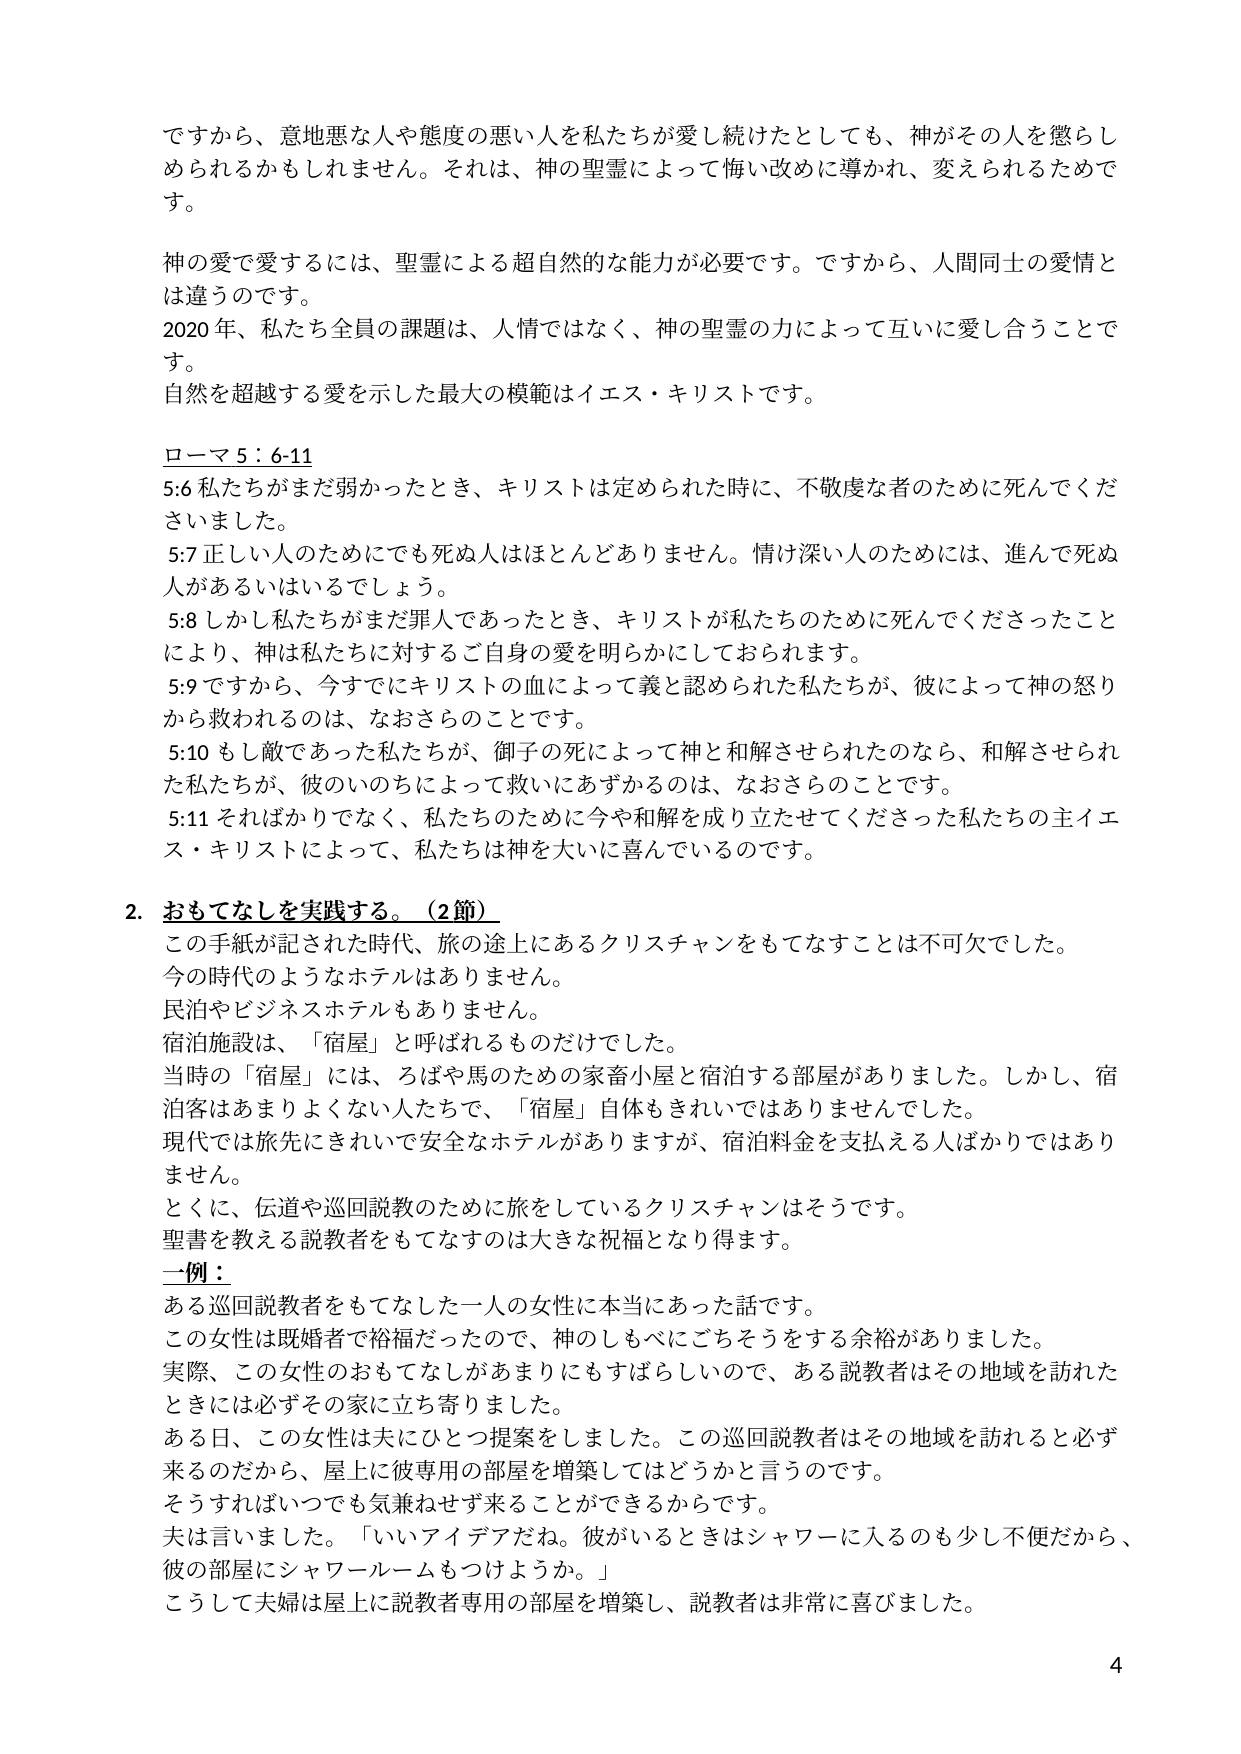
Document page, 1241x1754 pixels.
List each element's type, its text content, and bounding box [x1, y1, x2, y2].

list この女性は既婚者で裕福だったので、神のしもべにごちそうをする余裕がありました。 [162, 1321, 1122, 1354]
list とくに、伝道や巡回説教のために旅をしているクリスチャンはそうです。 [162, 1190, 1122, 1223]
list 宿泊施設は、「宿屋」と呼ばれるものだけでした。 [162, 1025, 1122, 1058]
list 5:8 しかし私たちがまだ罪人であったとき、キリストが私たちのために死んでくださったことにより、神は私たちに対するご自身の愛を明らかにしておられます。 [162, 602, 1122, 668]
list ある日、この女性は夫にひとつ提案をしました。この巡回説教者はその地域を訪れると必ず来るのだから、屋上に彼専用の部屋を増築してはどうかと言うのです。 [162, 1420, 1122, 1486]
list 神の愛で愛するには、聖霊による超自然的な能力が必要です。ですから、人間同士の愛情とは違うのです。 [162, 245, 1122, 311]
list そうすればいつでも気兼ねせず来ることができるからです。 [162, 1486, 1122, 1519]
list ですから、意地悪な人や態度の悪い人を私たちが愛し続けたとしても、神がその人を懲らしめられるかもしれません。それは、神の聖霊によって悔い改めに導かれ、変えられるためです。 [162, 118, 1122, 217]
list ある巡回説教者をもてなした一人の女性に本当にあった話です。 [162, 1288, 1122, 1321]
list 5:9 ですから、今すでにキリストの血によって義と認められた私たちが、彼によって神の怒りから救われるのは、なおさらのことです。 [162, 668, 1122, 734]
list 5:6 私たちがまだ弱かったとき、キリストは定められた時に、不敬虔な者のために死んでくださいました。 [162, 470, 1122, 536]
list 現代では旅先にきれいで安全なホテルがありますが、宿泊料金を支払える人ばかりではありません。 [162, 1124, 1122, 1190]
list ローマ5：6-11 [162, 437, 1122, 470]
list 5:11 そればかりでなく、私たちのために今や和解を成り立たせてくださった私たちの主イエス・キリストによって、私たちは神を大いに喜んでいるのです。 [162, 799, 1122, 865]
list 民泊やビジネスホテルもありません。 [162, 992, 1122, 1025]
list おもてなしを実践する。（2節） [125, 893, 1122, 926]
list こうして夫婦は屋上に説教者専用の部屋を増築し、説教者は非常に喜びました。 [162, 1585, 1122, 1618]
list 今の時代のようなホテルはありません。 [162, 959, 1122, 992]
list 一例： [162, 1256, 1122, 1288]
list この手紙が記された時代、旅の途上にあるクリスチャンをもてなすことは不可欠でした。 [162, 926, 1122, 959]
list 2020年、私たち全員の課題は、人情ではなく、神の聖霊の力によって互いに愛し合うことです。 [162, 311, 1122, 377]
list 実際、この女性のおもてなしがあまりにもすばらしいので、ある説教者はその地域を訪れたときには必ずその家に立ち寄りました。 [162, 1354, 1122, 1420]
list 聖書を教える説教者をもてなすのは大きな祝福となり得ます。 [162, 1223, 1122, 1256]
list 夫は言いました。「いいアイデアだね。彼がいるときはシャワーに入るのも少し不便だから、彼の部屋にシャワールームもつけようか。」 [162, 1519, 1122, 1585]
list 5:7 正しい人のためにでも死ぬ人はほとんどありません。情け深い人のためには、進んで死ぬ人があるいはいるでしょう。 [162, 536, 1122, 602]
list 5:10 もし敵であった私たちが、御子の死によって神と和解させられたのなら、和解させられた私たちが、彼のいのちによって救いにあずかるのは、なおさらのことです。 [162, 734, 1122, 799]
list 当時の「宿屋」には、ろばや馬のための家畜小屋と宿泊する部屋がありました。しかし、宿泊客はあまりよくない人たちで、「宿屋」自体もきれいではありませんでした。 [162, 1058, 1122, 1124]
list 自然を超越する愛を示した最大の模範はイエス・キリストです。 [162, 377, 1122, 409]
